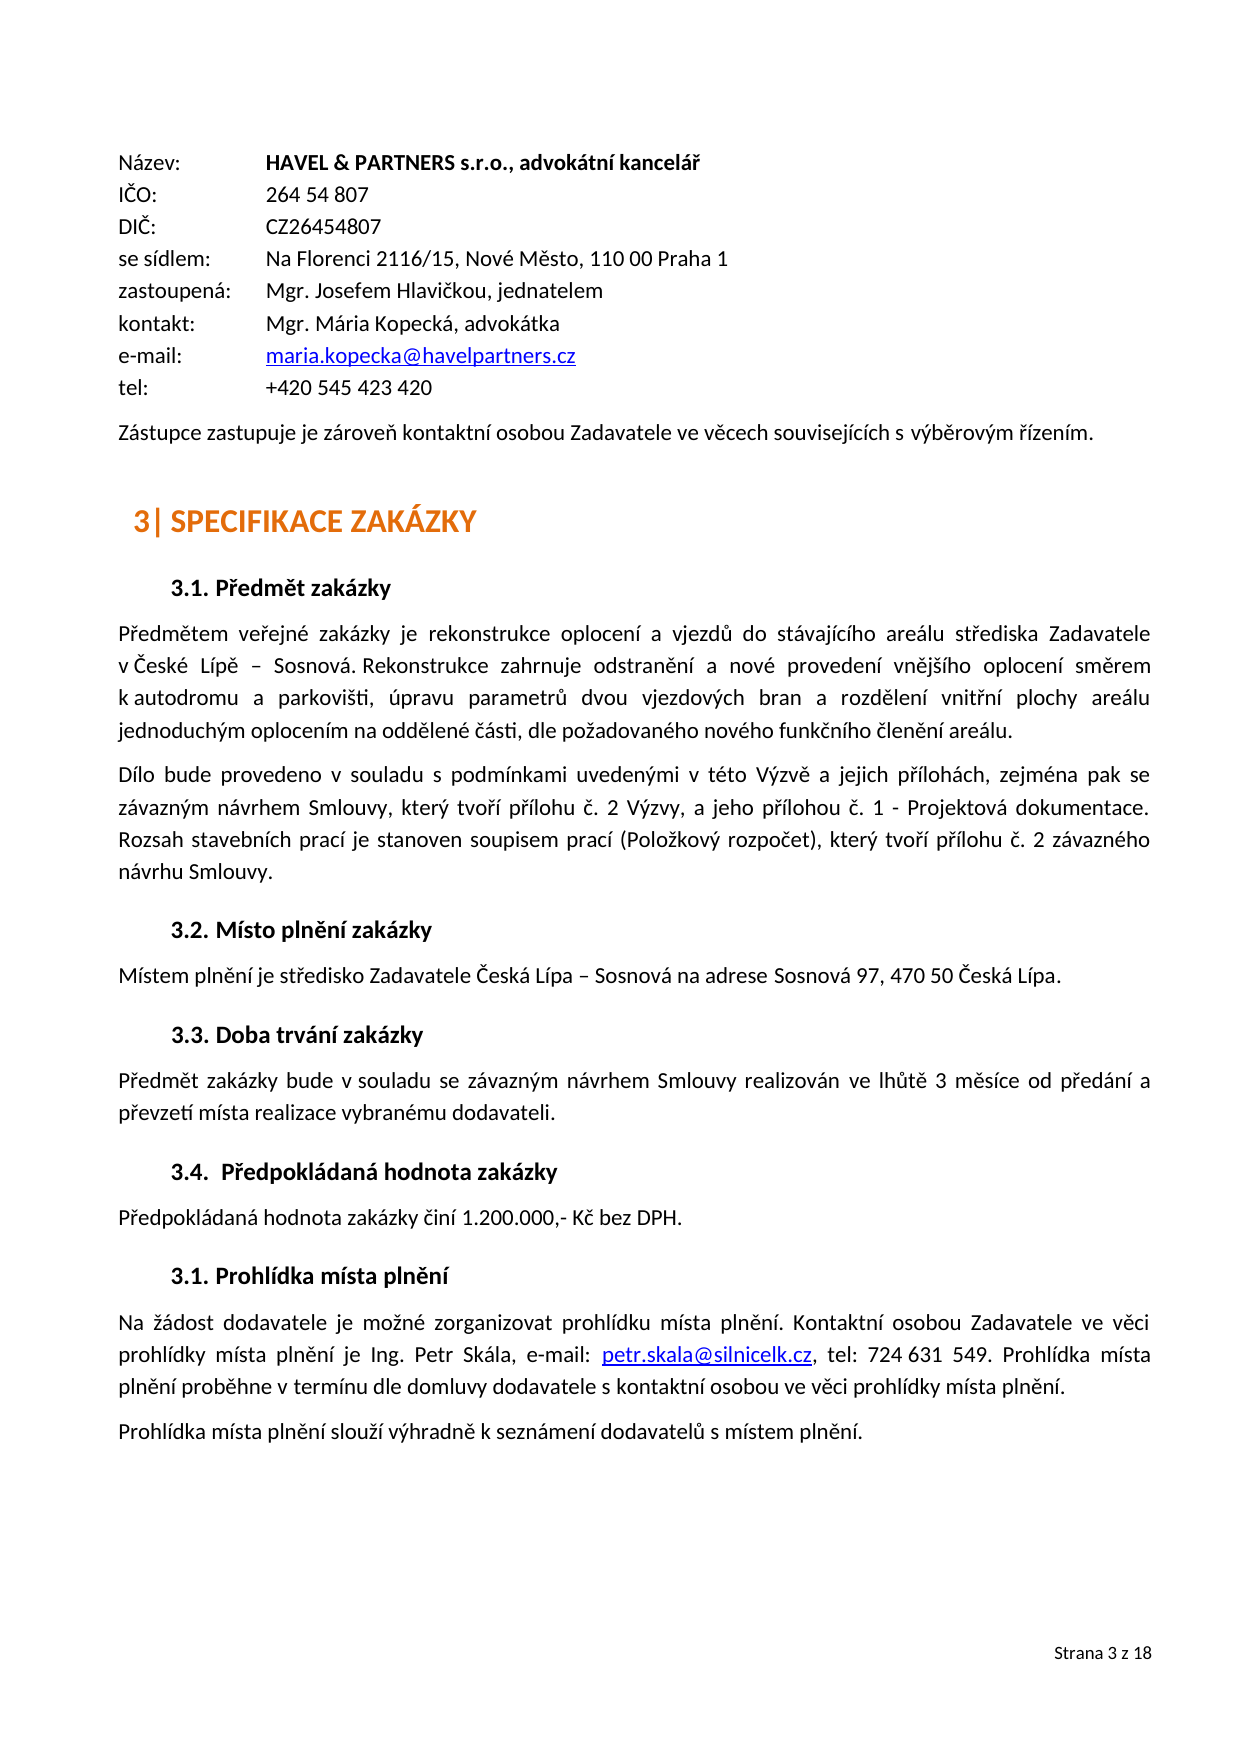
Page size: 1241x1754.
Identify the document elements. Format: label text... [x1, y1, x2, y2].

text Název: HAVEL & PARTNERS s.r.o., advokátní kancelář [118, 148, 1152, 176]
text Zástupce zastupuje je zároveň kontaktní osobou Zadavatele ve věcech souvisejících s výběrovým řízením. [118, 418, 1152, 446]
text se sídlem: Na Florenci 2116/15, Nové Město, 110 00 Praha 1 [118, 244, 1152, 272]
text kontakt: Mgr. Mária Kopecká, advokátka [118, 309, 1152, 337]
text IČO: 264 54 807 [118, 180, 1152, 208]
subtitle SPECIFIKACE ZAKÁZKY [133, 500, 1152, 541]
text DIČ: CZ26454807 [118, 212, 1152, 240]
text tel: +420 545 423 420 [118, 373, 1152, 401]
text Místem plnění je středisko Zadavatele Česká Lípa – Sosnová na adrese Sosnová 97, 470 50 Česká Lípa. [118, 962, 1152, 990]
subtitle Prohlídka místa plnění [170, 1260, 1152, 1291]
text Dílo bude provedeno v souladu s podmínkami uvedenými v této Výzvě a jejich přílohách, zejména pak se závazným návrhem Smlouvy, který tvoří přílohu č. 2 Výzvy, a jeho přílohou č. 1 - Projektová dokumentace. Rozsah stavebních prací je stanoven soupisem prací (Položkový rozpočet), který tvoří přílohu č. 2 závazného návrhu Smlouvy. [118, 760, 1152, 885]
text Na žádost dodavatele je možné zorganizovat prohlídku místa plnění. Kontaktní osobou Zadavatele ve věci prohlídky místa plnění je Ing. Petr Skála, e-mail: petr.skala@silnicelk.cz, tel: 724 631 549. Prohlídka místa plnění proběhne v termínu dle domluvy dodavatele s kontaktní osobou ve věci prohlídky místa plnění. [118, 1308, 1152, 1400]
subtitle Předpokládaná hodnota zakázky [170, 1156, 1152, 1186]
subtitle Místo plnění zakázky [170, 914, 1152, 945]
text e-mail: maria.kopecka@havelpartners.cz [118, 341, 1152, 369]
subtitle Předmět zakázky [170, 572, 1152, 602]
text zastoupená: Mgr. Josefem Hlavičkou, jednatelem [118, 276, 1152, 304]
text Předmětem veřejné zakázky je rekonstrukce oplocení a vjezdů do stávajícího areálu střediska Zadavatele v České Lípě – Sosnová. Rekonstrukce zahrnuje odstranění a nové provedení vnějšího oplocení směrem k autodromu a parkovišti, úpravu parametrů dvou vjezdových bran a rozdělení vnitřní plochy areálu jednoduchým oplocením na oddělené části, dle požadovaného nového funkčního členění areálu. [118, 619, 1152, 744]
subtitle Doba trvání zakázky [171, 1019, 1152, 1049]
text Předmět zakázky bude v souladu se závazným návrhem Smlouvy realizován ve lhůtě 3 měsíce od předání a převzetí místa realizace vybranému dodavateli. [118, 1066, 1152, 1127]
text Předpokládaná hodnota zakázky činí 1.200.000,- Kč bez DPH. [118, 1203, 1152, 1231]
text Prohlídka místa plnění slouží výhradně k seznámení dodavatelů s místem plnění. [118, 1417, 1152, 1445]
